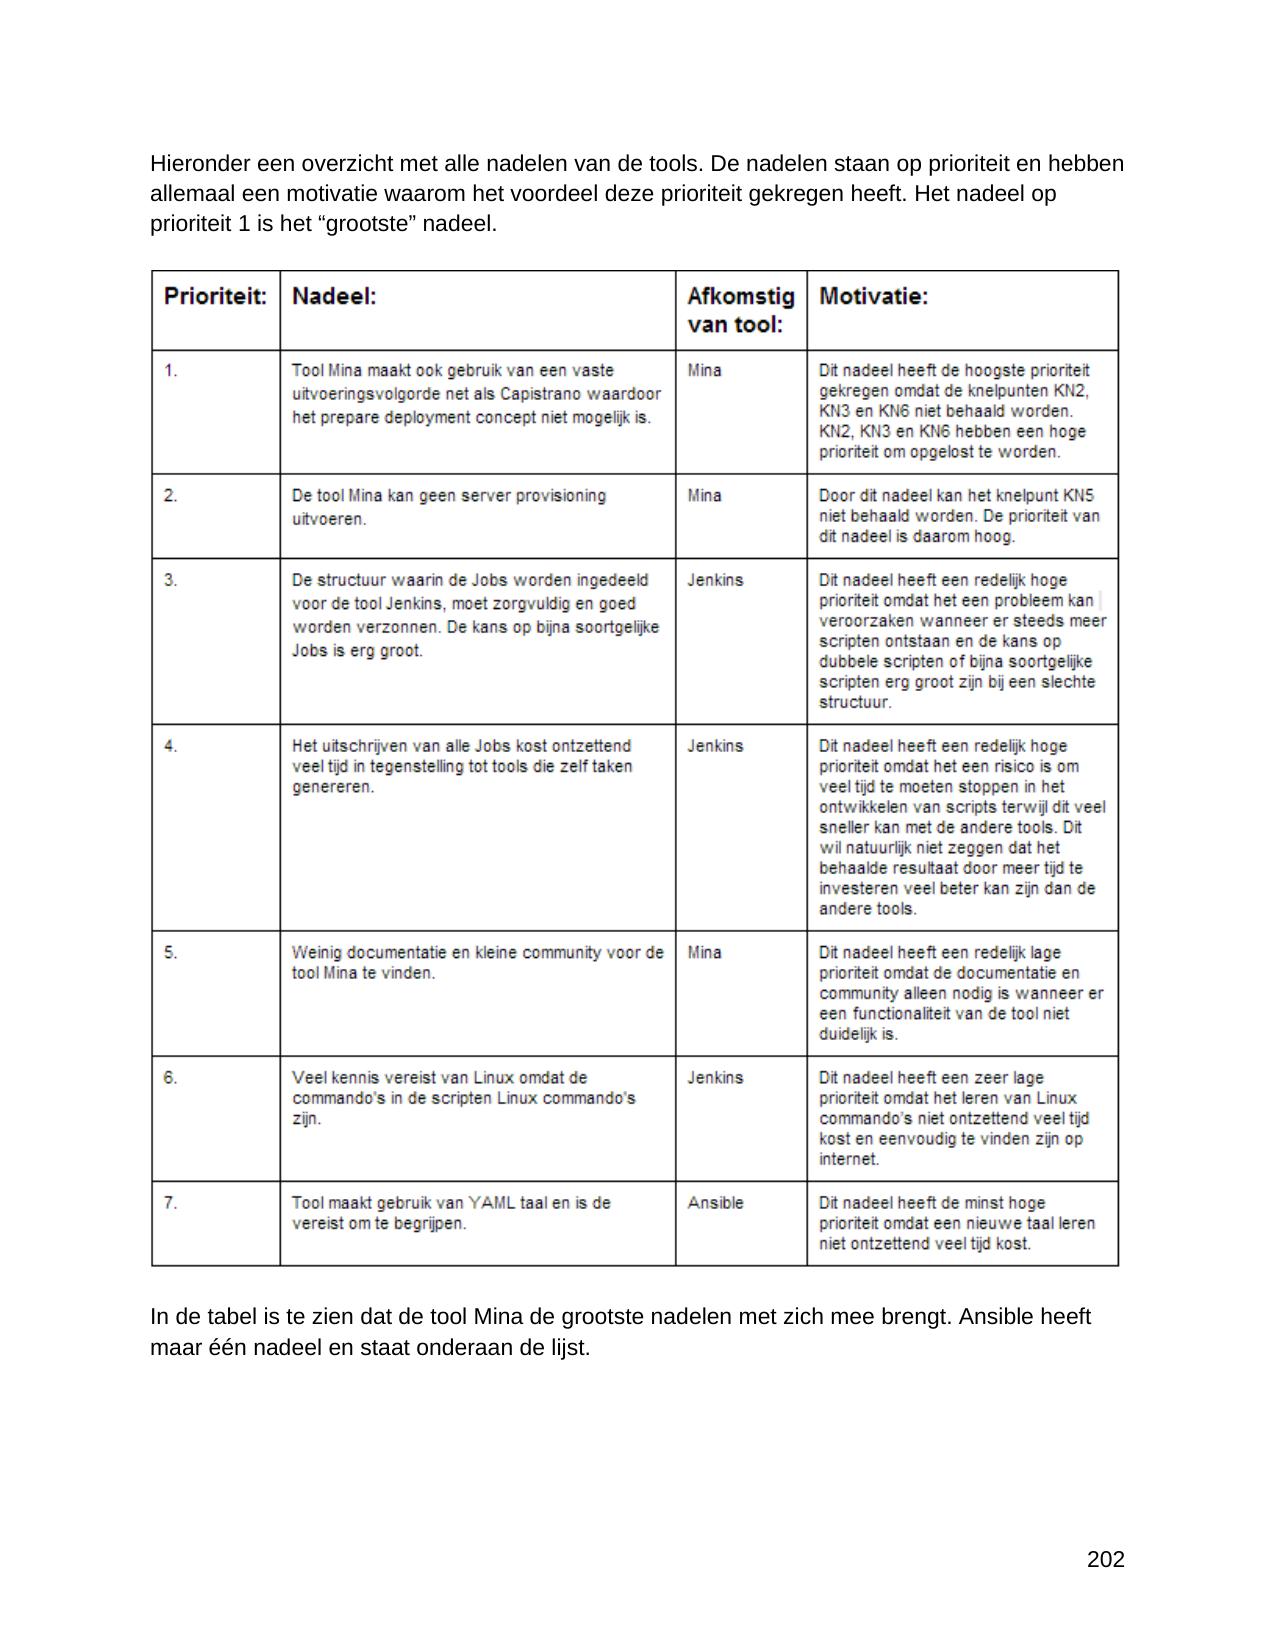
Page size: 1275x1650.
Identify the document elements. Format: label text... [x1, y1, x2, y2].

text Hieronder een overzicht met alle nadelen van de tools. De nadelen staan op prioriteit en hebben allemaal een motivatie waarom het voordeel deze prioriteit gekregen heeft. Het nadeel op prioriteit 1 is het “grootste” nadeel. [150, 150, 1125, 237]
text In de tabel is te zien dat de tool Mina de grootste nadelen met zich mee brengt. Ansible heeft maar één nadeel en staat onderaan de lijst. [150, 1303, 1125, 1360]
picture [150, 270, 1121, 1270]
